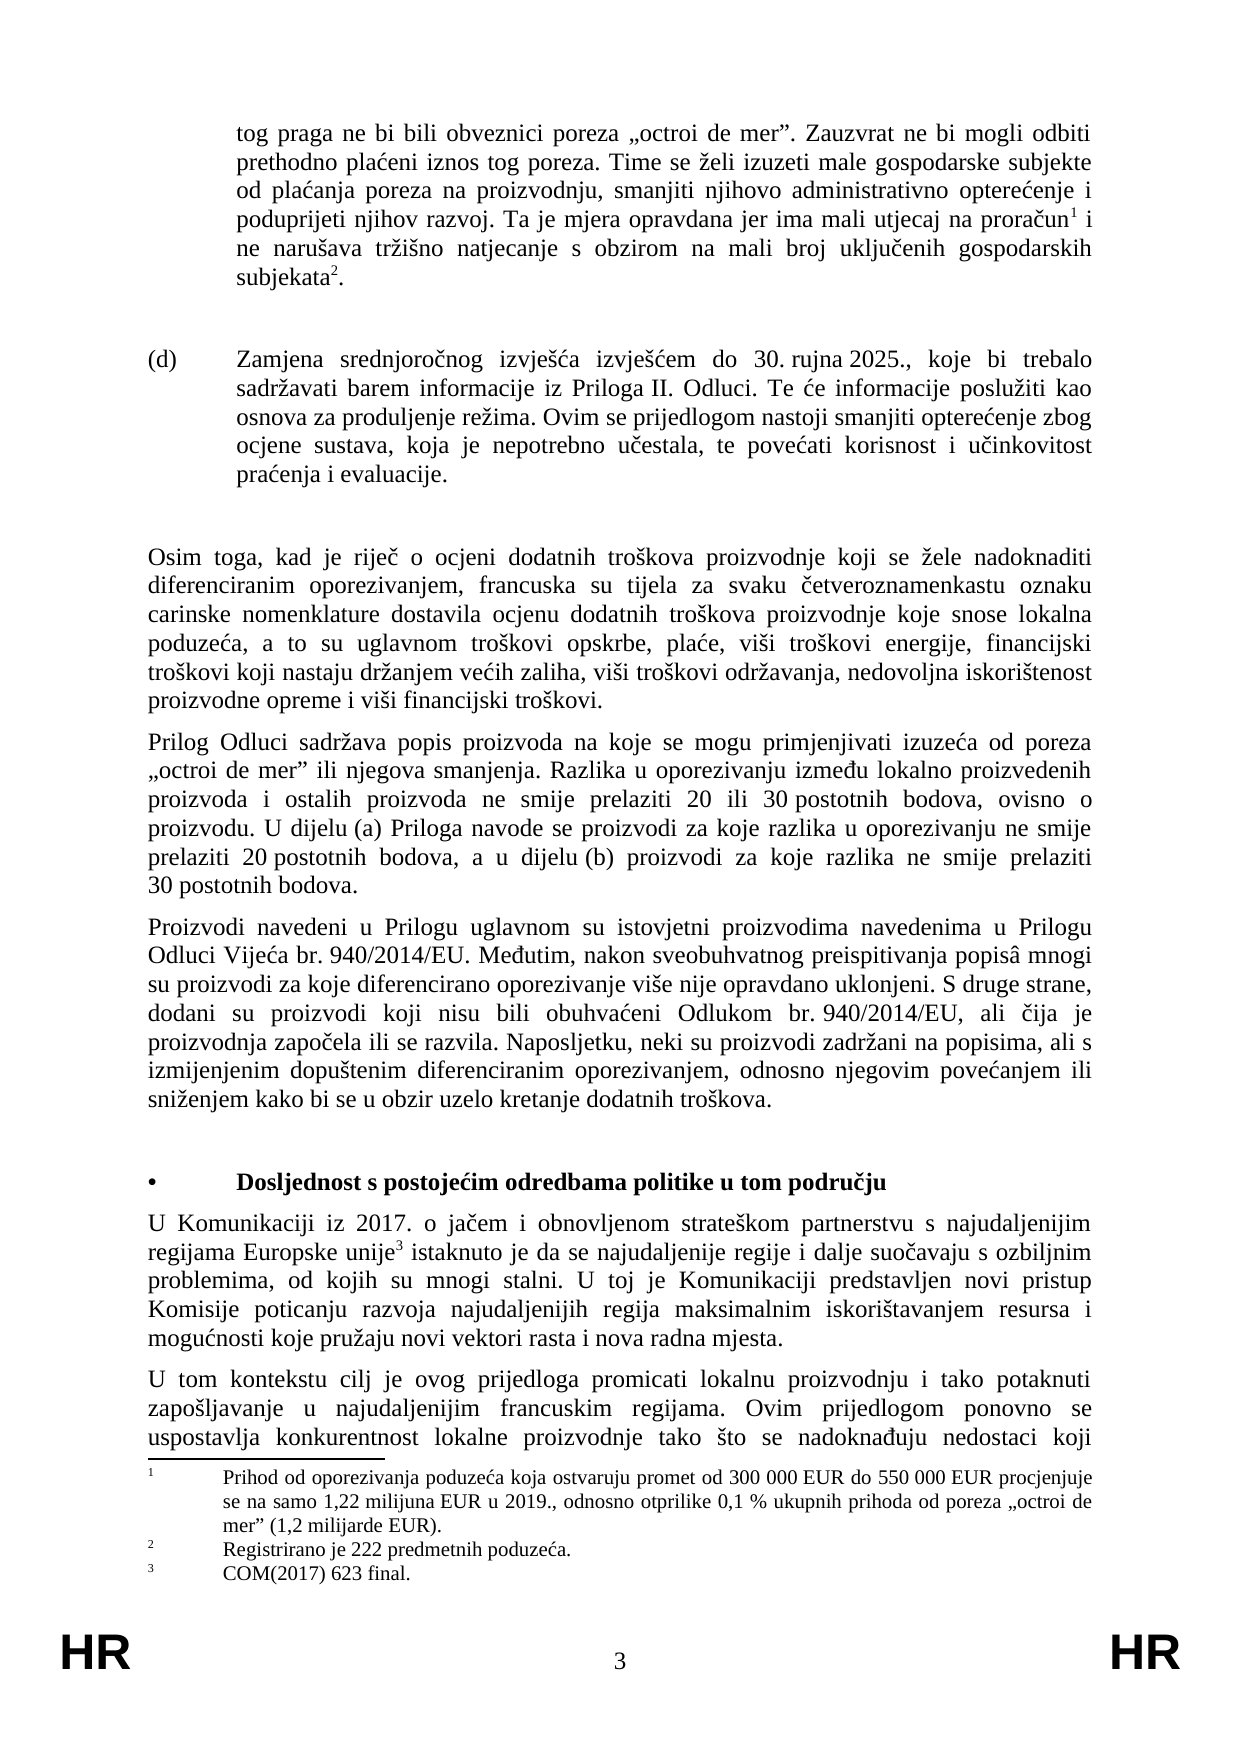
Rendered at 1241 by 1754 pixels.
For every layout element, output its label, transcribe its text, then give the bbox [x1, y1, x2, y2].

text (d) Zamjena srednjoročnog izvješća izvješćem do 30. rujna 2025., koje bi trebalo sadržavati barem informacije iz Priloga II. Odluci. Te će informacije poslužiti kao osnova za produljenje režima. Ovim se prijedlogom nastoji smanjiti opterećenje zbog ocjene sustava, koja je nepotrebno učestala, te povećati korisnost i učinkovitost praćenja i evaluacije. [148, 344, 1093, 488]
text Prilog Odluci sadržava popis proizvoda na koje se mogu primjenjivati izuzeća od poreza „octroi de mer” ili njegova smanjenja. Razlika u oporezivanju između lokalno proizvedenih proizvoda i ostalih proizvoda ne smije prelaziti 20 ili 30 postotnih bodova, ovisno o proizvodu. U dijelu (a) Priloga navode se proizvodi za koje razlika u oporezivanju ne smije prelaziti 20 postotnih bodova, a u dijelu (b) proizvodi za koje razlika ne smije prelaziti 30 postotnih bodova. [148, 727, 1093, 899]
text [148, 1364, 1093, 1451]
text U Komunikaciji iz 2017. o jačem i obnovljenom strateškom partnerstvu s najudaljenijim regijama Europske unije istaknuto je da se najudaljenije regije i dalje suočavaju s ozbiljnim problemima, od kojih su mnogi stalni. U toj je Komunikaciji predstavljen novi pristup Komisije poticanju razvoja najudaljenijih regija maksimalnim iskorištavanjem resursa i mogućnosti koje pružaju novi vektori rasta i nova radna mjesta. [148, 1208, 1093, 1352]
subtitle • Dosljednost s postojećim odredbama politike u tom području [148, 1167, 1093, 1196]
text Osim toga, kad je riječ o ocjeni dodatnih troškova proizvodnje koji se žele nadoknaditi diferenciranim oporezivanjem, francuska su tijela za svaku četveroznamenkastu oznaku carinske nomenklature dostavila ocjenu dodatnih troškova proizvodnje koje snose lokalna poduzeća, a to su uglavnom troškovi opskrbe, plaće, viši troškovi energije, financijski troškovi koji nastaju držanjem većih zaliha, viši troškovi održavanja, nedovoljna iskorištenost proizvodne opreme i viši financijski troškovi. [148, 542, 1093, 714]
text Proizvodi navedeni u Prilogu uglavnom su istovjetni proizvodima navedenima u Prilogu Odluci Vijeća br. 940/2014/EU. Međutim, nakon sveobuhvatnog preispitivanja popisâ mnogi su proizvodi za koje diferencirano oporezivanje više nije opravdano uklonjeni. S druge strane, dodani su proizvodi koji nisu bili obuhvaćeni Odlukom br. 940/2014/EU, ali čija je proizvodnja započela ili se razvila. Naposljetku, neki su proizvodi zadržani na popisima, ali s izmijenjenim dopuštenim diferenciranim oporezivanjem, odnosno njegovim povećanjem ili sniženjem kako bi se u obzir uzelo kretanje dodatnih troškova. [148, 912, 1093, 1113]
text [148, 118, 1093, 291]
